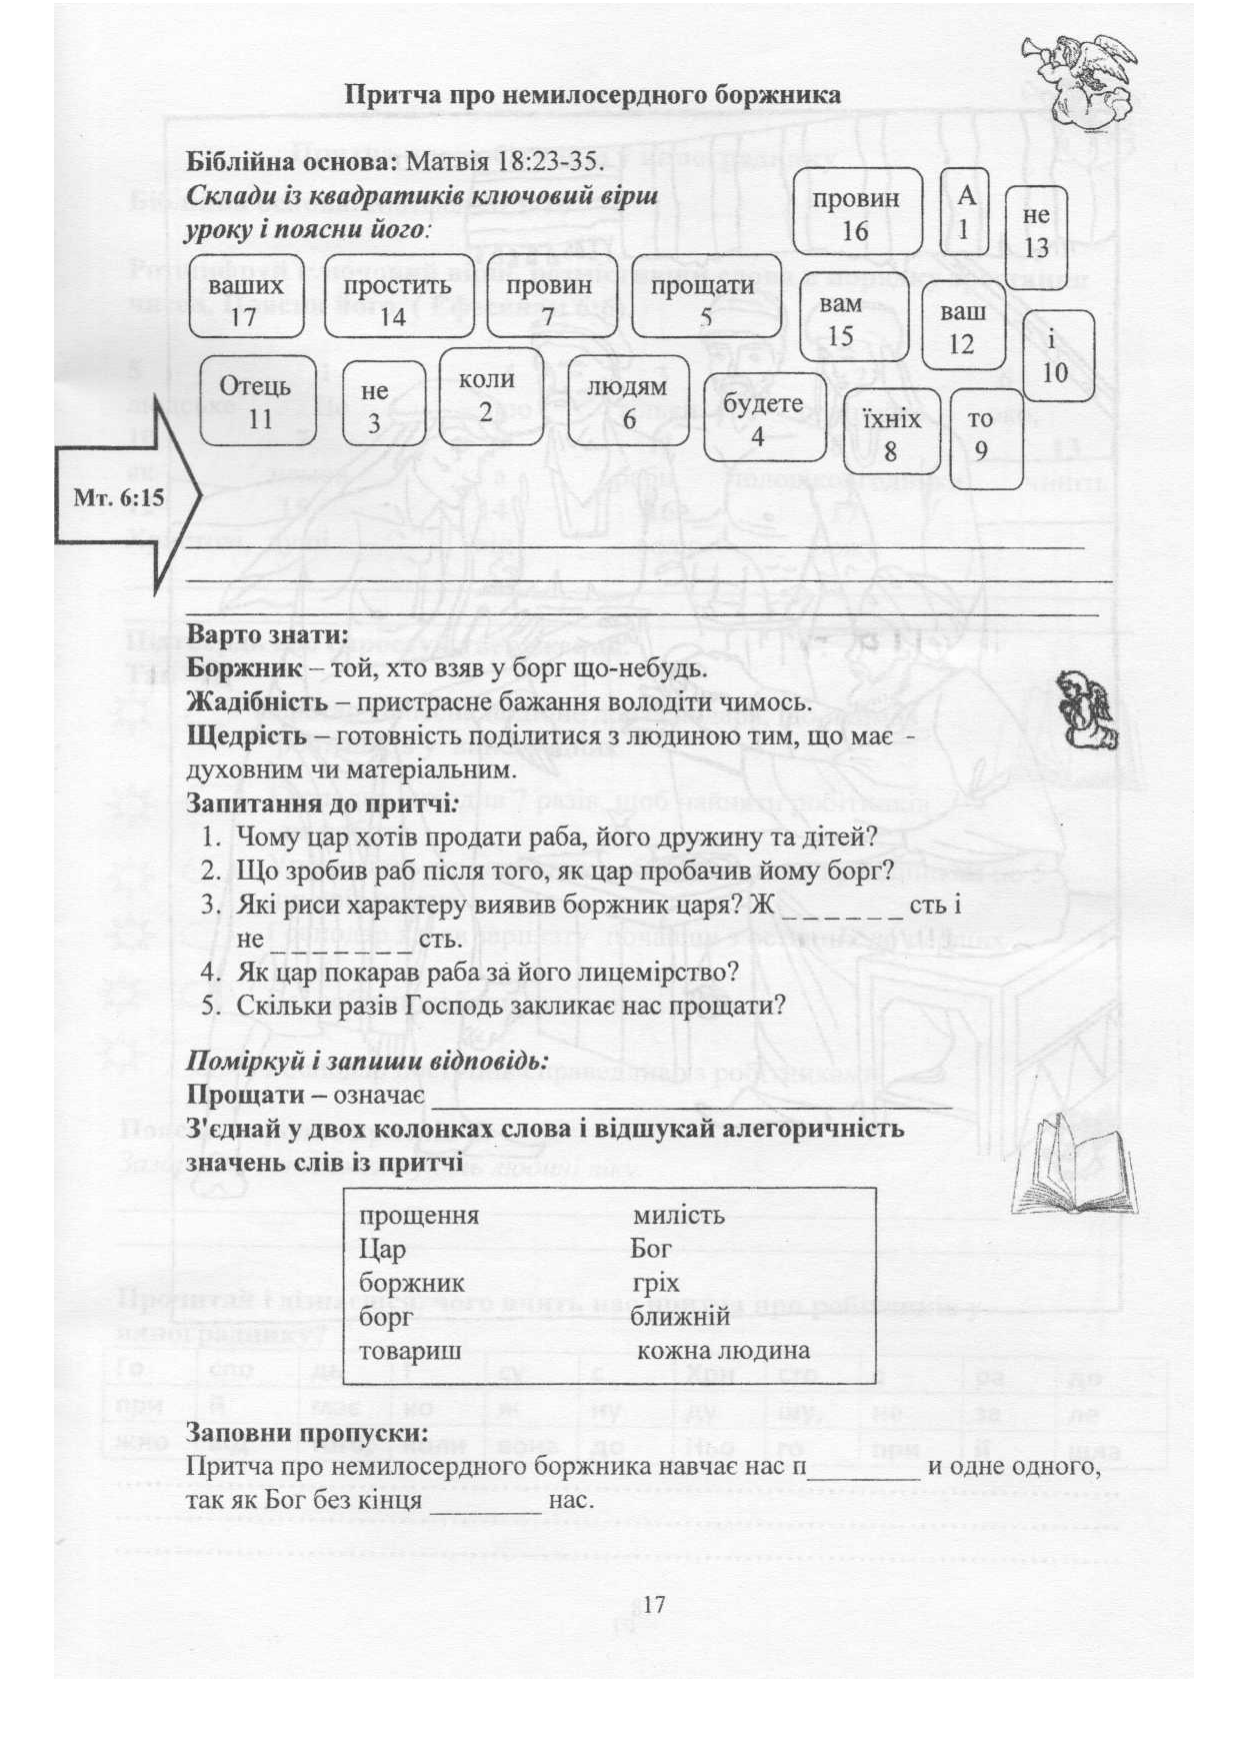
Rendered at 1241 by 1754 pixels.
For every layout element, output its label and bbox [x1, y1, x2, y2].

picture [54, 3, 1194, 1679]
